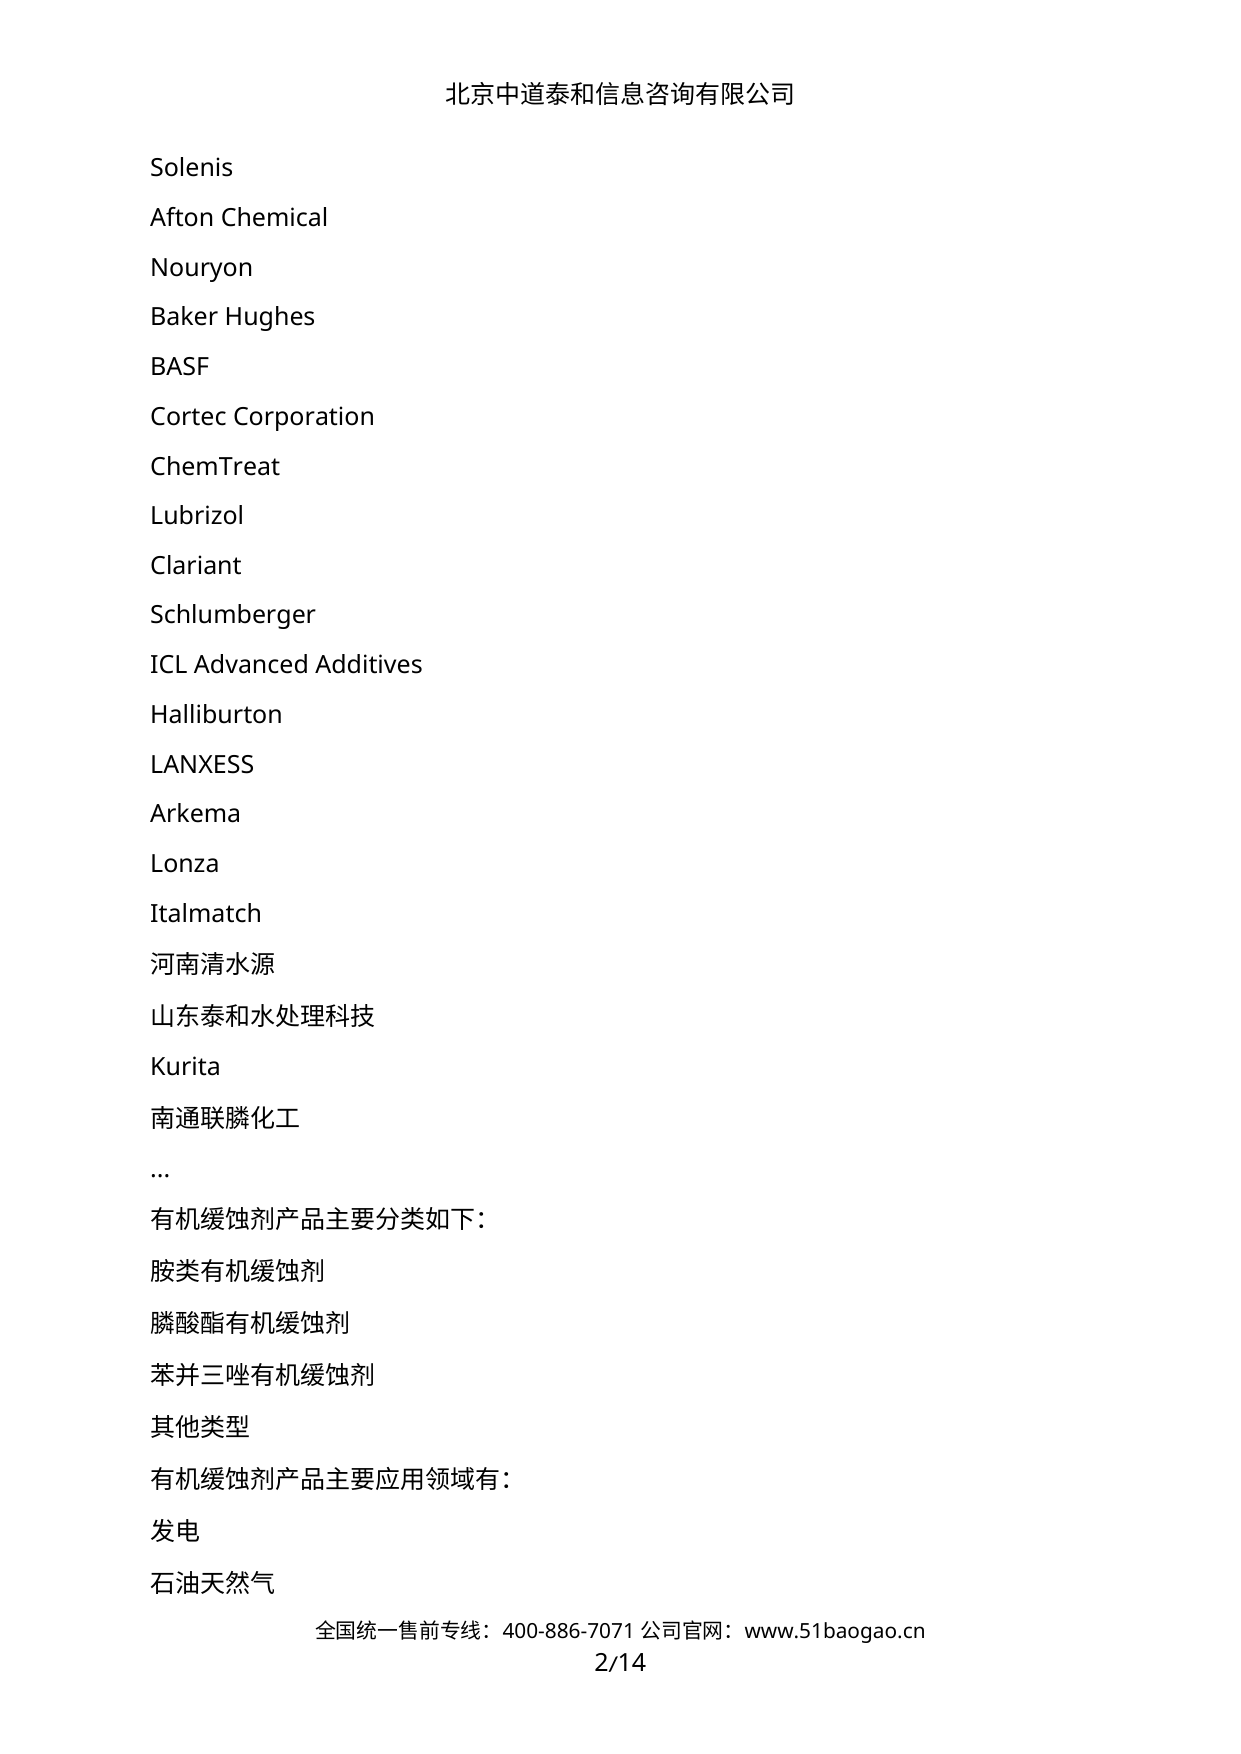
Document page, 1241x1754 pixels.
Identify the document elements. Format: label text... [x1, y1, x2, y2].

text Baker Hughes [150, 299, 1090, 333]
text Schlumberger [150, 597, 1090, 631]
text Solenis [150, 150, 1090, 184]
text 有机缓蚀剂产品主要应用领域有： [150, 1459, 1090, 1496]
text 发电 [150, 1511, 1090, 1547]
text Italmatch [150, 895, 1090, 929]
text ICL Advanced Additives [150, 647, 1090, 681]
text 苯并三唑有机缓蚀剂 [150, 1356, 1090, 1392]
text Arkema [150, 796, 1090, 830]
text Lonza [150, 846, 1090, 880]
text Halliburton [150, 697, 1090, 731]
text 有机缓蚀剂产品主要分类如下： [150, 1200, 1090, 1236]
text 河南清水源 [150, 945, 1090, 981]
text BASF [150, 349, 1090, 383]
text Nouryon [150, 249, 1090, 283]
text ChemTreat [150, 448, 1090, 482]
text 石油天然气 [150, 1563, 1090, 1599]
text 其他类型 [150, 1407, 1090, 1444]
text 胺类有机缓蚀剂 [150, 1252, 1090, 1288]
text 膦酸酯有机缓蚀剂 [150, 1304, 1090, 1340]
text 山东泰和水处理科技 [150, 997, 1090, 1033]
text Afton Chemical [150, 200, 1090, 234]
text Clariant [150, 547, 1090, 582]
text ... [150, 1150, 1090, 1184]
text 南通联膦化工 [150, 1098, 1090, 1135]
text LANXESS [150, 746, 1090, 780]
text Cortec Corporation [150, 398, 1090, 432]
text Kurita [150, 1049, 1090, 1083]
text Lubrizol [150, 498, 1090, 532]
